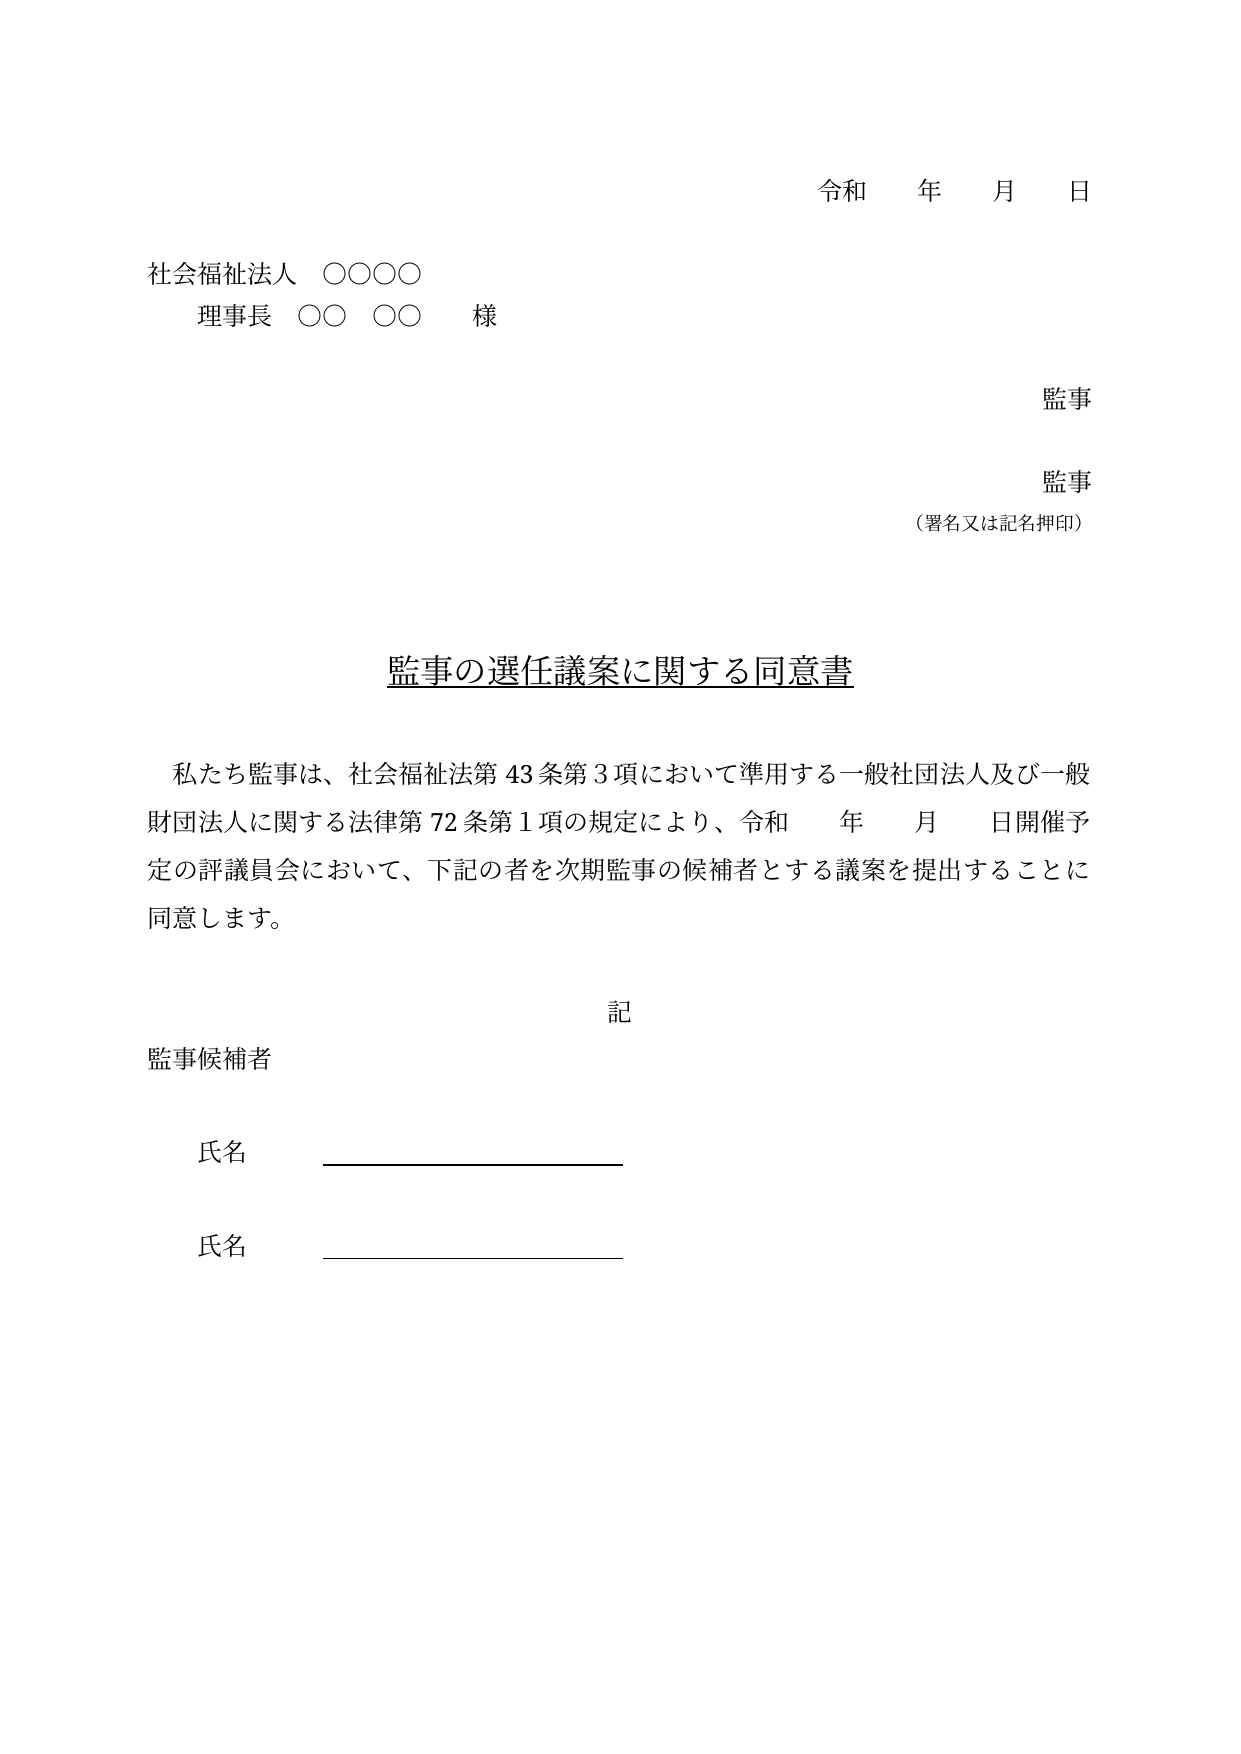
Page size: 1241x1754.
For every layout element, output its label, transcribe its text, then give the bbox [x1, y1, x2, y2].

text 監事の選任議案に関する同意書 [148, 627, 1092, 710]
text 記 [148, 989, 1092, 1031]
text 私たち監事は、社会福祉法第43条第３項において準用する一般社団法人及び一般財団法人に関する法律第72条第１項の規定により、令和 年 月 日開催予定の評議員会において、下記の者を次期監事の候補者とする議案を提出することに同意します。 [148, 752, 1092, 937]
text 社会福祉法人 ○○○○ [148, 252, 1092, 294]
text 令和 年 月 日 [148, 169, 1092, 210]
text 理事長 ○○ ○○ 様 [148, 294, 1092, 335]
text 監事候補者 [148, 1036, 1092, 1078]
text 監事 [148, 377, 1092, 419]
text （署名又は記名押印） [148, 502, 1092, 544]
text 氏名 [148, 1130, 1092, 1172]
text 氏名 [148, 1224, 1092, 1266]
text 監事 [148, 460, 1092, 502]
